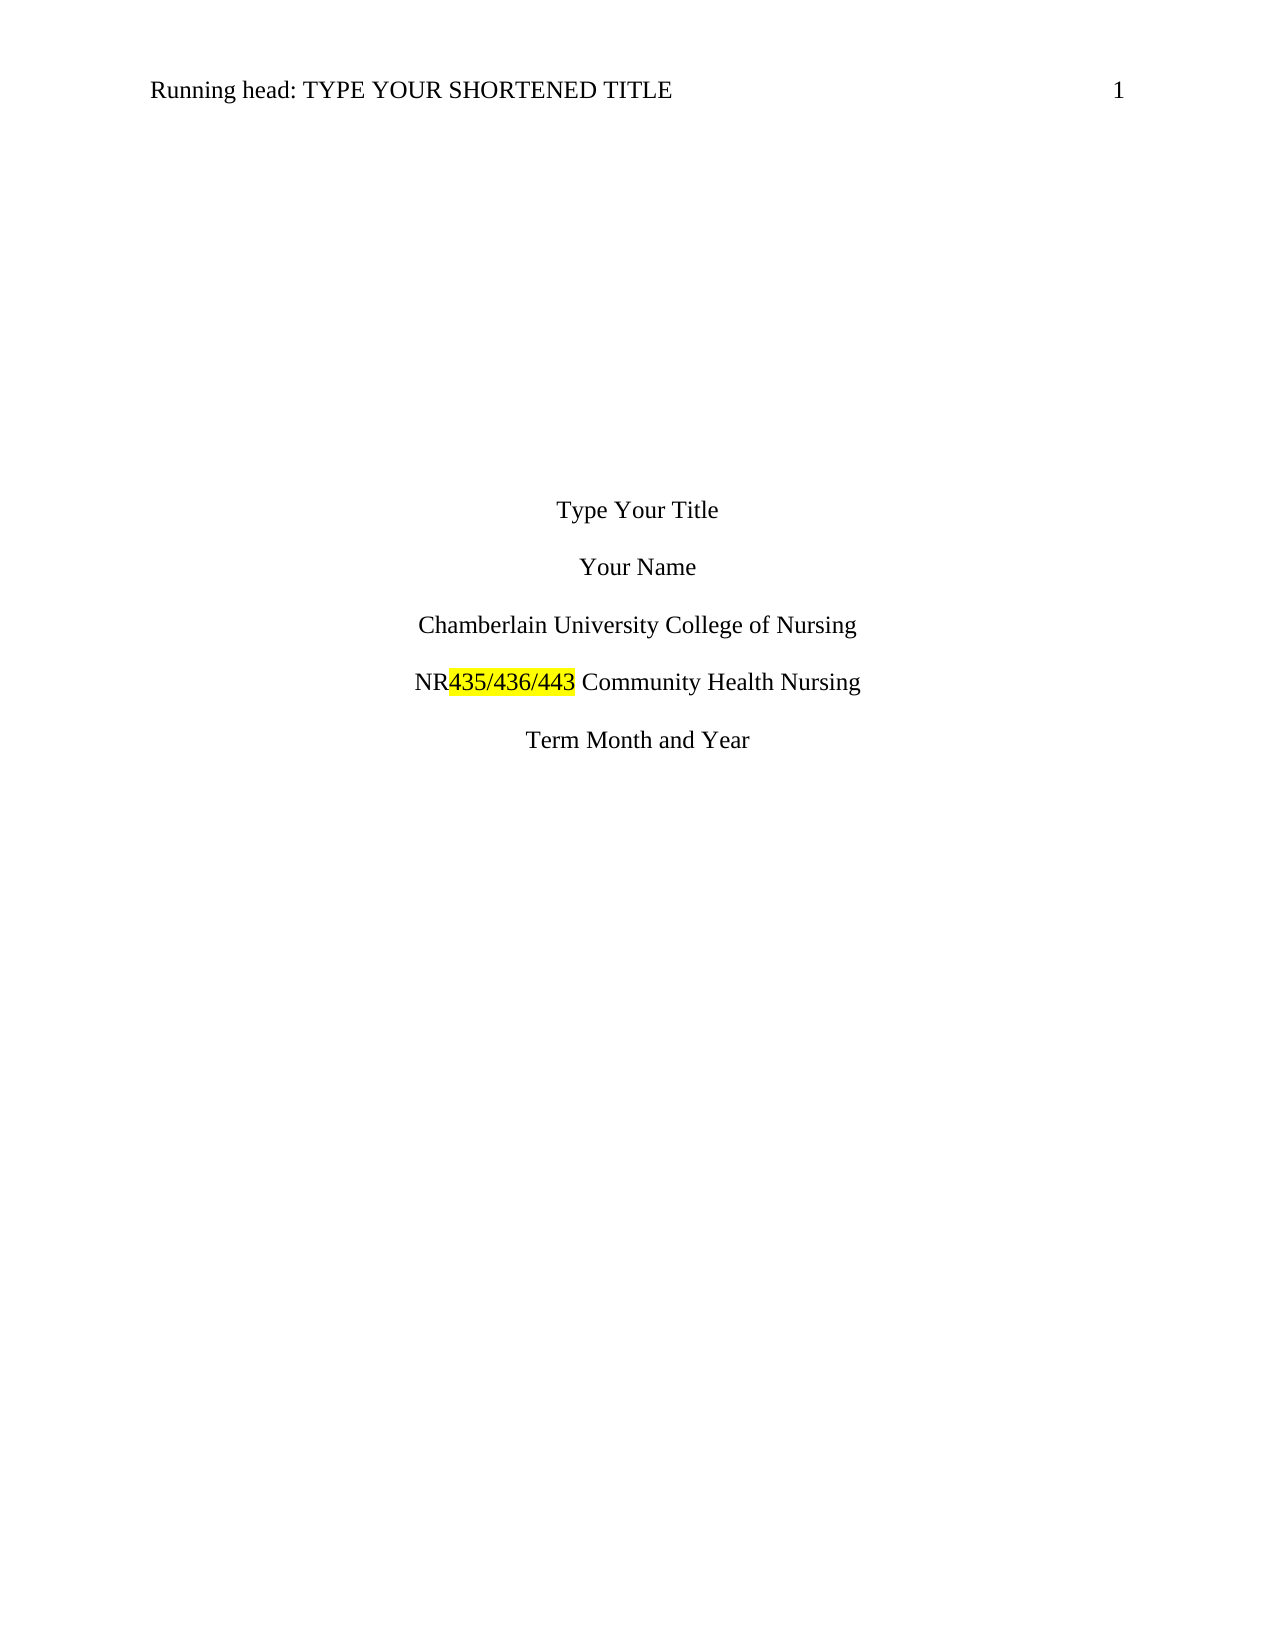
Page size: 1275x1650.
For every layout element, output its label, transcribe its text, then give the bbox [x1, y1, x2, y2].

text Your Name [150, 552, 1125, 581]
text NR435/436/443 Community Health Nursing [150, 667, 1125, 696]
text Chamberlain University College of Nursing [150, 610, 1125, 639]
text Type Your Title [150, 495, 1125, 524]
text Term Month and Year [150, 725, 1125, 754]
